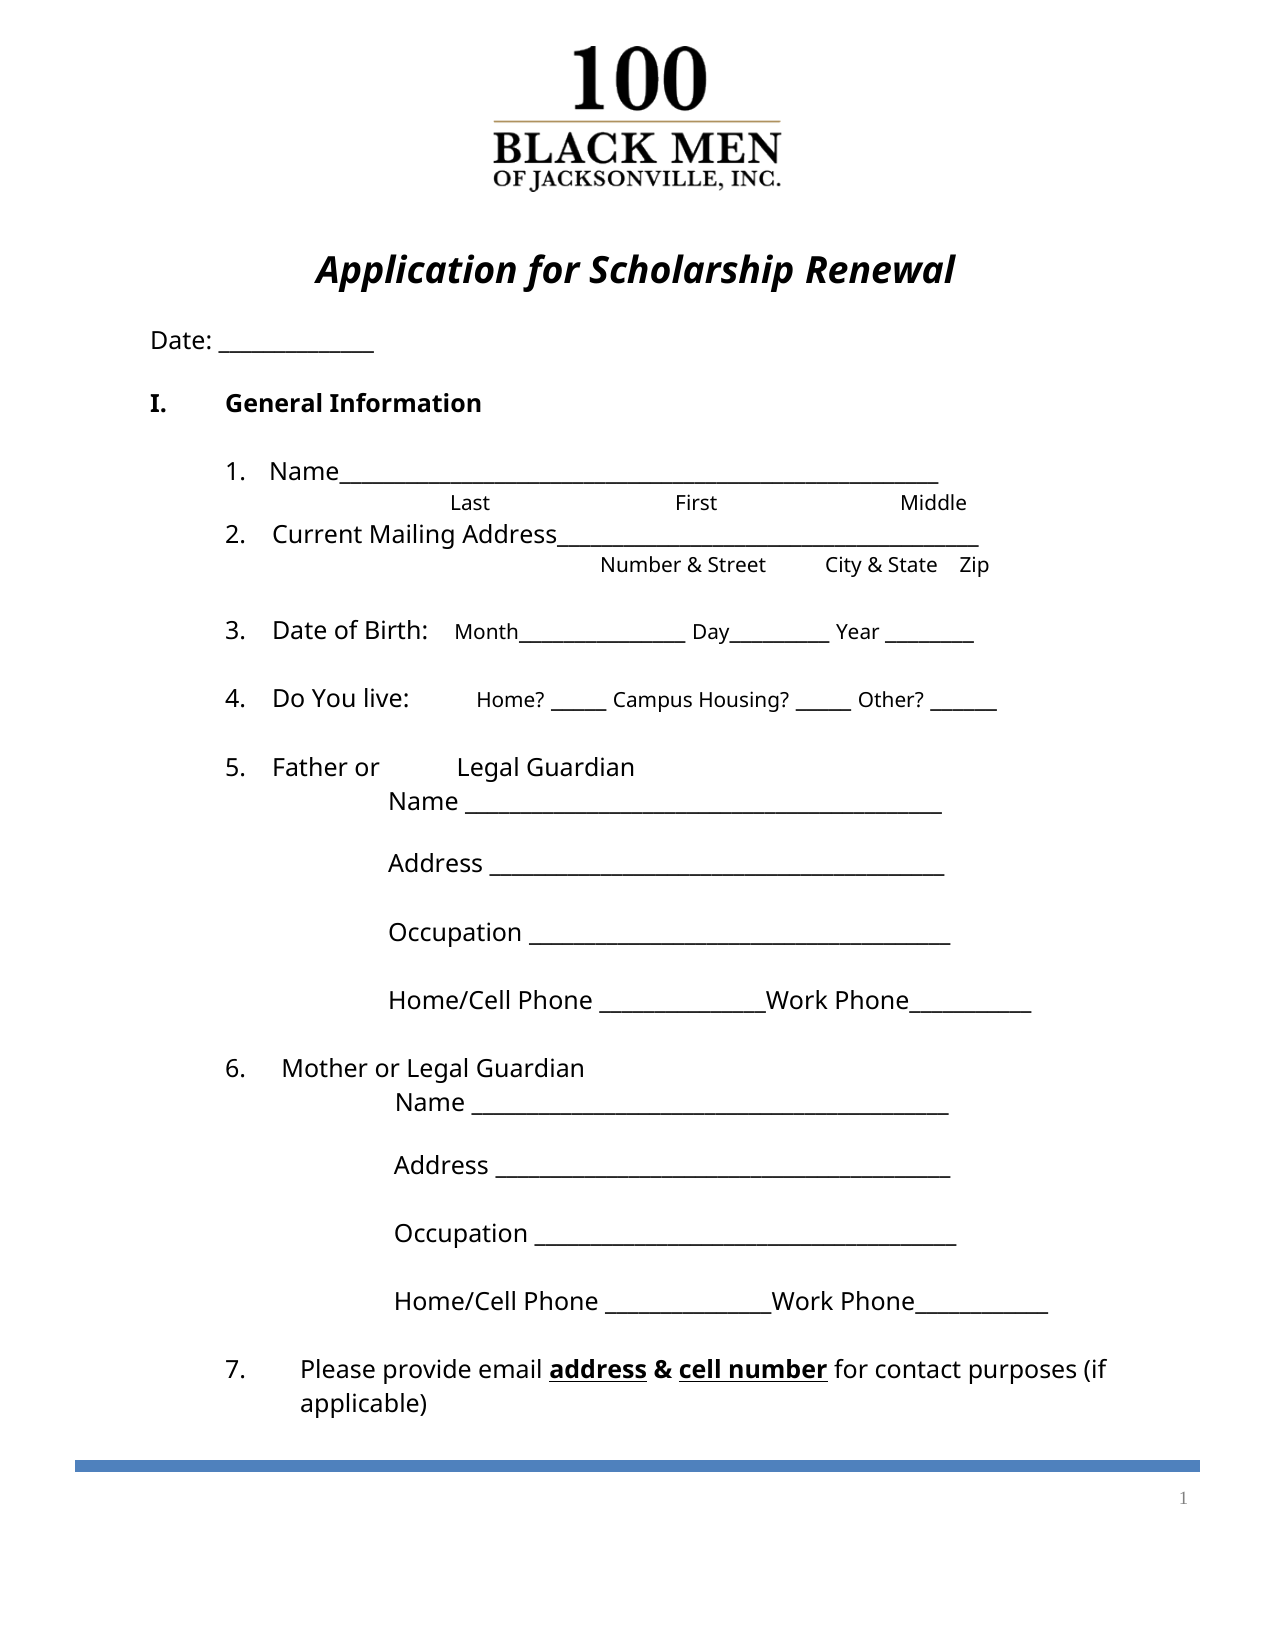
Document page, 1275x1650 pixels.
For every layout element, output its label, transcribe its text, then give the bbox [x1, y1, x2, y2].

text 3. Date of Birth: Month_______________ Day_________ Year ________ [150, 613, 1200, 647]
text Occupation ______________________________________ [375, 1215, 1200, 1249]
text Occupation ______________________________________ [300, 914, 1200, 948]
text Last First Middle [150, 488, 1200, 516]
text Name ___________________________________________ [225, 1084, 1200, 1118]
text 4. Do You live: Home? _____ Campus Housing? _____ Other? ______ [150, 681, 1200, 715]
text Address _________________________________________ [375, 1147, 1200, 1181]
text 2. Current Mailing Address______________________________________ [150, 516, 1200, 550]
text I. General Information [150, 386, 1200, 420]
text 7. Please provide email address & cell number for contact purposes (if applicable) [225, 1352, 1200, 1420]
text Home/Cell Phone _______________Work Phone____________ [75, 1283, 1200, 1318]
subtitle Date: ______________ [150, 323, 1200, 357]
text Application for Scholarship Renewal [75, 243, 1200, 294]
text Home/Cell Phone _______________Work Phone___________ [300, 982, 1200, 1016]
list Mother or Legal Guardian [225, 1050, 1200, 1084]
list Name______________________________________________________ [225, 454, 1200, 488]
text 5. Father or Legal Guardian [150, 749, 1200, 783]
picture [493, 46, 782, 192]
text Name ___________________________________________ [150, 783, 1200, 817]
text Number & Street City & State Zip [75, 550, 1200, 579]
text Address _________________________________________ [300, 846, 1200, 880]
